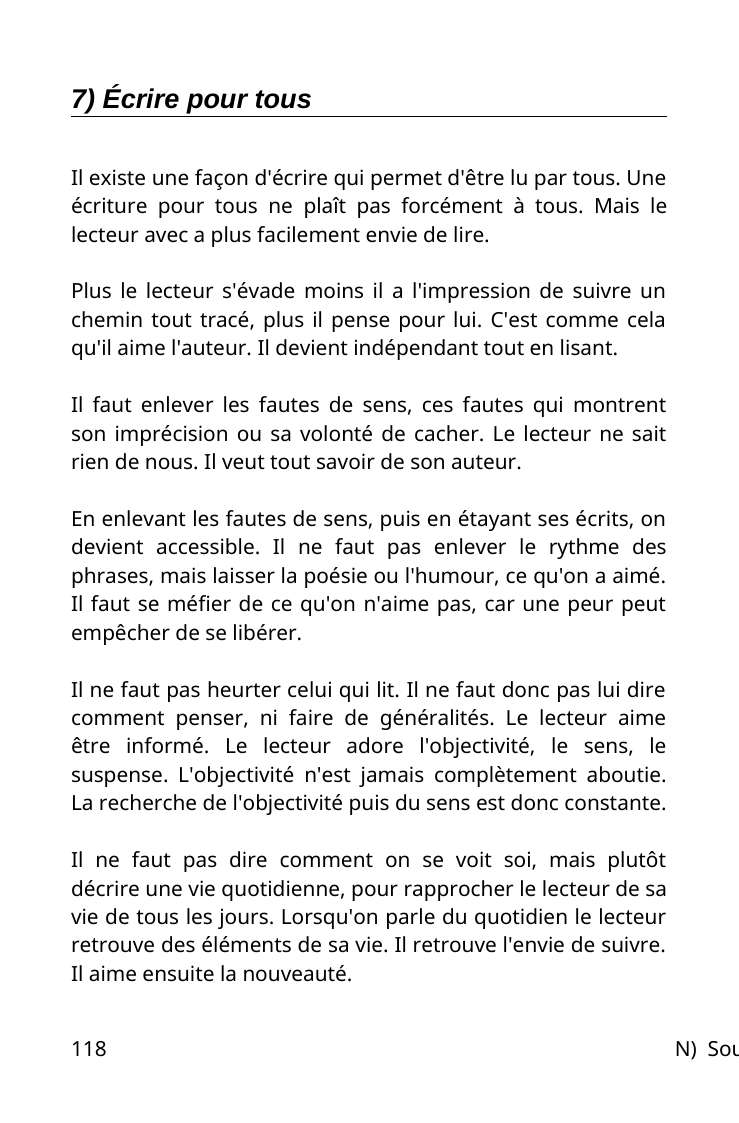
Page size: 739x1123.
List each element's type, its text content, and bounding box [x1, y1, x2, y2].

text Il ne faut pas heurter celui qui lit. Il ne faut donc pas lui dire comment penser, ni faire de généralités. Le lecteur aime être informé. Le lecteur adore l'objectivité, le sens, le suspense. L'objectivité n'est jamais complètement aboutie. La recherche de l'objectivité puis du sens est donc constante. [71, 675, 667, 817]
subtitle Écrire pour tous [71, 84, 667, 116]
text Il existe une façon d'écrire qui permet d'être lu par tous. Une écriture pour tous ne plaît pas forcément à tous. Mais le lecteur avec a plus facilement envie de lire. [71, 163, 667, 248]
text Il faut enlever les fautes de sens, ces fautes qui montrent son imprécision ou sa volonté de cacher. Le lecteur ne sait rien de nous. Il veut tout savoir de son auteur. [71, 390, 667, 476]
text Plus le lecteur s'évade moins il a l'impression de suivre un chemin tout tracé, plus il pense pour lui. C'est comme cela qu'il aime l'auteur. Il devient indépendant tout en lisant. [71, 277, 667, 362]
text Il ne faut pas dire comment on se voit soi, mais plutôt décrire une vie quotidienne, pour rapprocher le lecteur de sa vie de tous les jours. Lorsqu'on parle du quotidien le lecteur retrouve des éléments de sa vie. Il retrouve l'envie de suivre. Il aime ensuite la nouveauté. [71, 845, 667, 987]
text En enlevant les fautes de sens, puis en étayant ses écrits, on devient accessible. Il ne faut pas enlever le rythme des phrases, mais laisser la poésie ou l'humour, ce qu'on a aimé. Il faut se méfier de ce qu'on n'aime pas, car une peur peut empêcher de se libérer. [71, 504, 667, 646]
